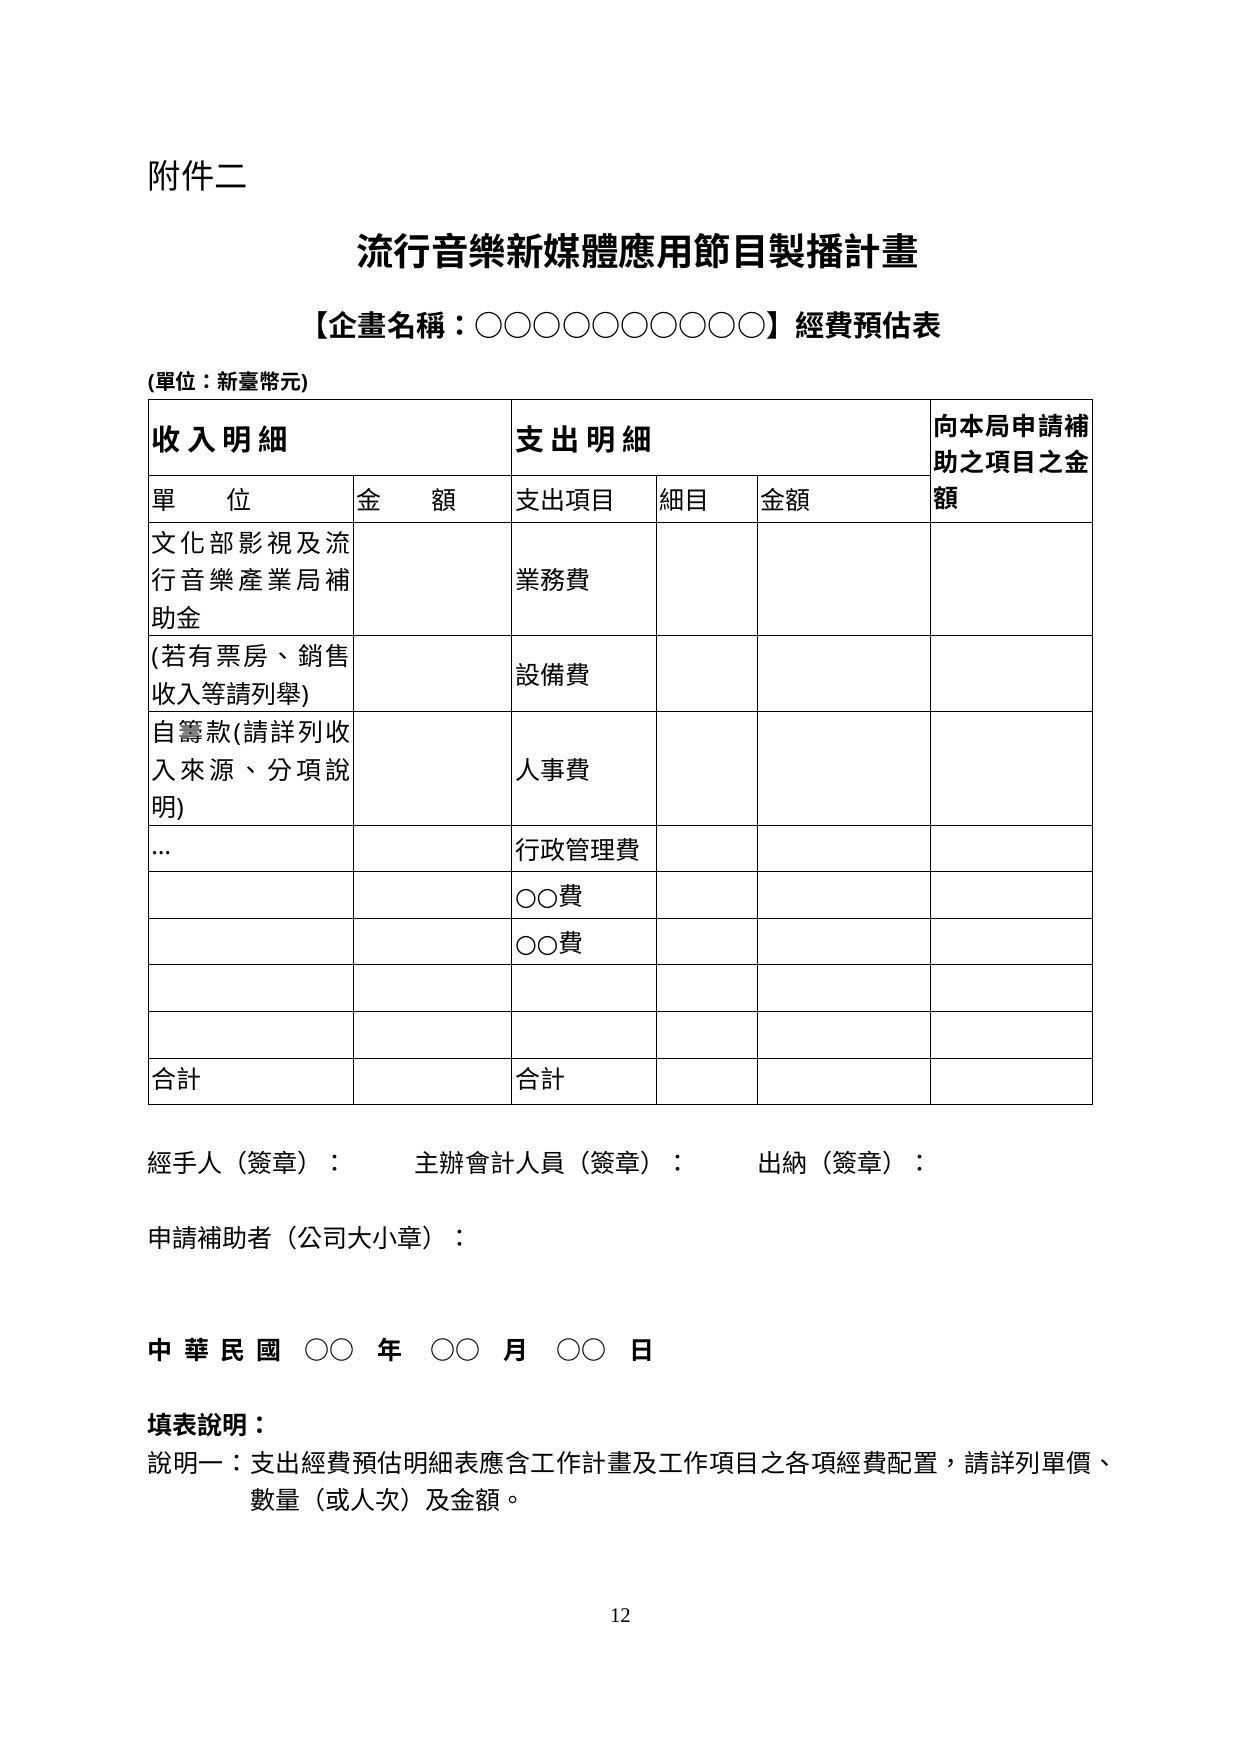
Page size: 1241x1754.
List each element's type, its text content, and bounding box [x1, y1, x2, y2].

table_cell 單 位 [149, 476, 353, 522]
table_cell 支出項目 [512, 476, 656, 522]
table_cell [931, 965, 1092, 1011]
table_cell (若有票房、銷售收入等請列舉) [149, 636, 353, 711]
table_cell [758, 523, 930, 635]
table_cell 細目 [657, 476, 757, 522]
table_cell [758, 712, 930, 825]
table_cell 文化部影視及流行音樂產業局補助金 [149, 523, 353, 635]
table_cell [354, 826, 511, 871]
table_cell [512, 965, 656, 1011]
table_cell 設備費 [512, 636, 656, 711]
table_header 收 入 明 細 [149, 400, 511, 475]
table_cell [149, 919, 353, 964]
table_cell [931, 826, 1092, 871]
text (單位：新臺幣元) [148, 361, 1092, 399]
table_cell [931, 1059, 1092, 1104]
table_cell [354, 965, 511, 1011]
text 申請補助者（公司大小章）： [148, 1218, 1092, 1255]
table_cell [931, 636, 1092, 711]
table_cell [657, 1012, 757, 1057]
table_cell [657, 919, 757, 964]
table_cell [354, 1012, 511, 1057]
table_cell [149, 965, 353, 1011]
table_cell [758, 872, 930, 918]
table_cell 人事費 [512, 712, 656, 825]
table_cell [149, 1012, 353, 1057]
table_cell 合計 [512, 1059, 656, 1104]
table_cell 金額 [758, 476, 930, 522]
table_cell [657, 872, 757, 918]
text 經手人（簽章）： 主辦會計人員（簽章）： 出納（簽章）： [148, 1143, 1092, 1180]
table_cell [657, 826, 757, 871]
table_cell [354, 872, 511, 918]
table_cell [758, 965, 930, 1011]
table_cell 合計 [149, 1059, 353, 1104]
table_cell [657, 712, 757, 825]
text 【企畫名稱：○○○○○○○○○○】經費預估表 [148, 286, 1092, 361]
table_cell 行政管理費 [512, 826, 656, 871]
table_cell ○○費 [512, 919, 656, 964]
table_cell [354, 523, 511, 635]
table_cell [512, 1012, 656, 1057]
table_cell ○○費 [512, 872, 656, 918]
table_cell [758, 826, 930, 871]
text 說明一：支出經費預估明細表應含工作計畫及工作項目之各項經費配置，請詳列單價、數量（或人次）及金額。 [148, 1443, 1092, 1518]
table_cell [657, 636, 757, 711]
table_cell 自籌款(請詳列收入來源、分項說明) [149, 712, 353, 825]
text 附件二 [148, 136, 1127, 211]
text 填表說明： [148, 1405, 1092, 1443]
table_cell [758, 1012, 930, 1057]
table_cell [354, 712, 511, 825]
table_cell [354, 1059, 511, 1104]
table_cell [149, 872, 353, 918]
table_header 向本局申請補助之項目之金額 [931, 400, 1092, 522]
table_cell 業務費 [512, 523, 656, 635]
table_cell [657, 965, 757, 1011]
table_cell [354, 636, 511, 711]
table_cell [758, 1059, 930, 1104]
table_cell [758, 636, 930, 711]
table_cell 金 額 [354, 476, 511, 522]
text 中 華 民 國 ○○ 年 ○○ 月 ○○ 日 [148, 1330, 1092, 1368]
table_cell [931, 1012, 1092, 1057]
table_cell [931, 712, 1092, 825]
table_cell [354, 919, 511, 964]
table_cell … [149, 826, 353, 871]
text 流行音樂新媒體應用節目製播計畫 [148, 211, 1127, 286]
table_cell [657, 523, 757, 635]
table_cell [758, 919, 930, 964]
table_cell [931, 872, 1092, 918]
table_header 支 出 明 細 [512, 400, 930, 475]
table_cell [931, 919, 1092, 964]
table_cell [657, 1059, 757, 1104]
table_cell [931, 523, 1092, 635]
